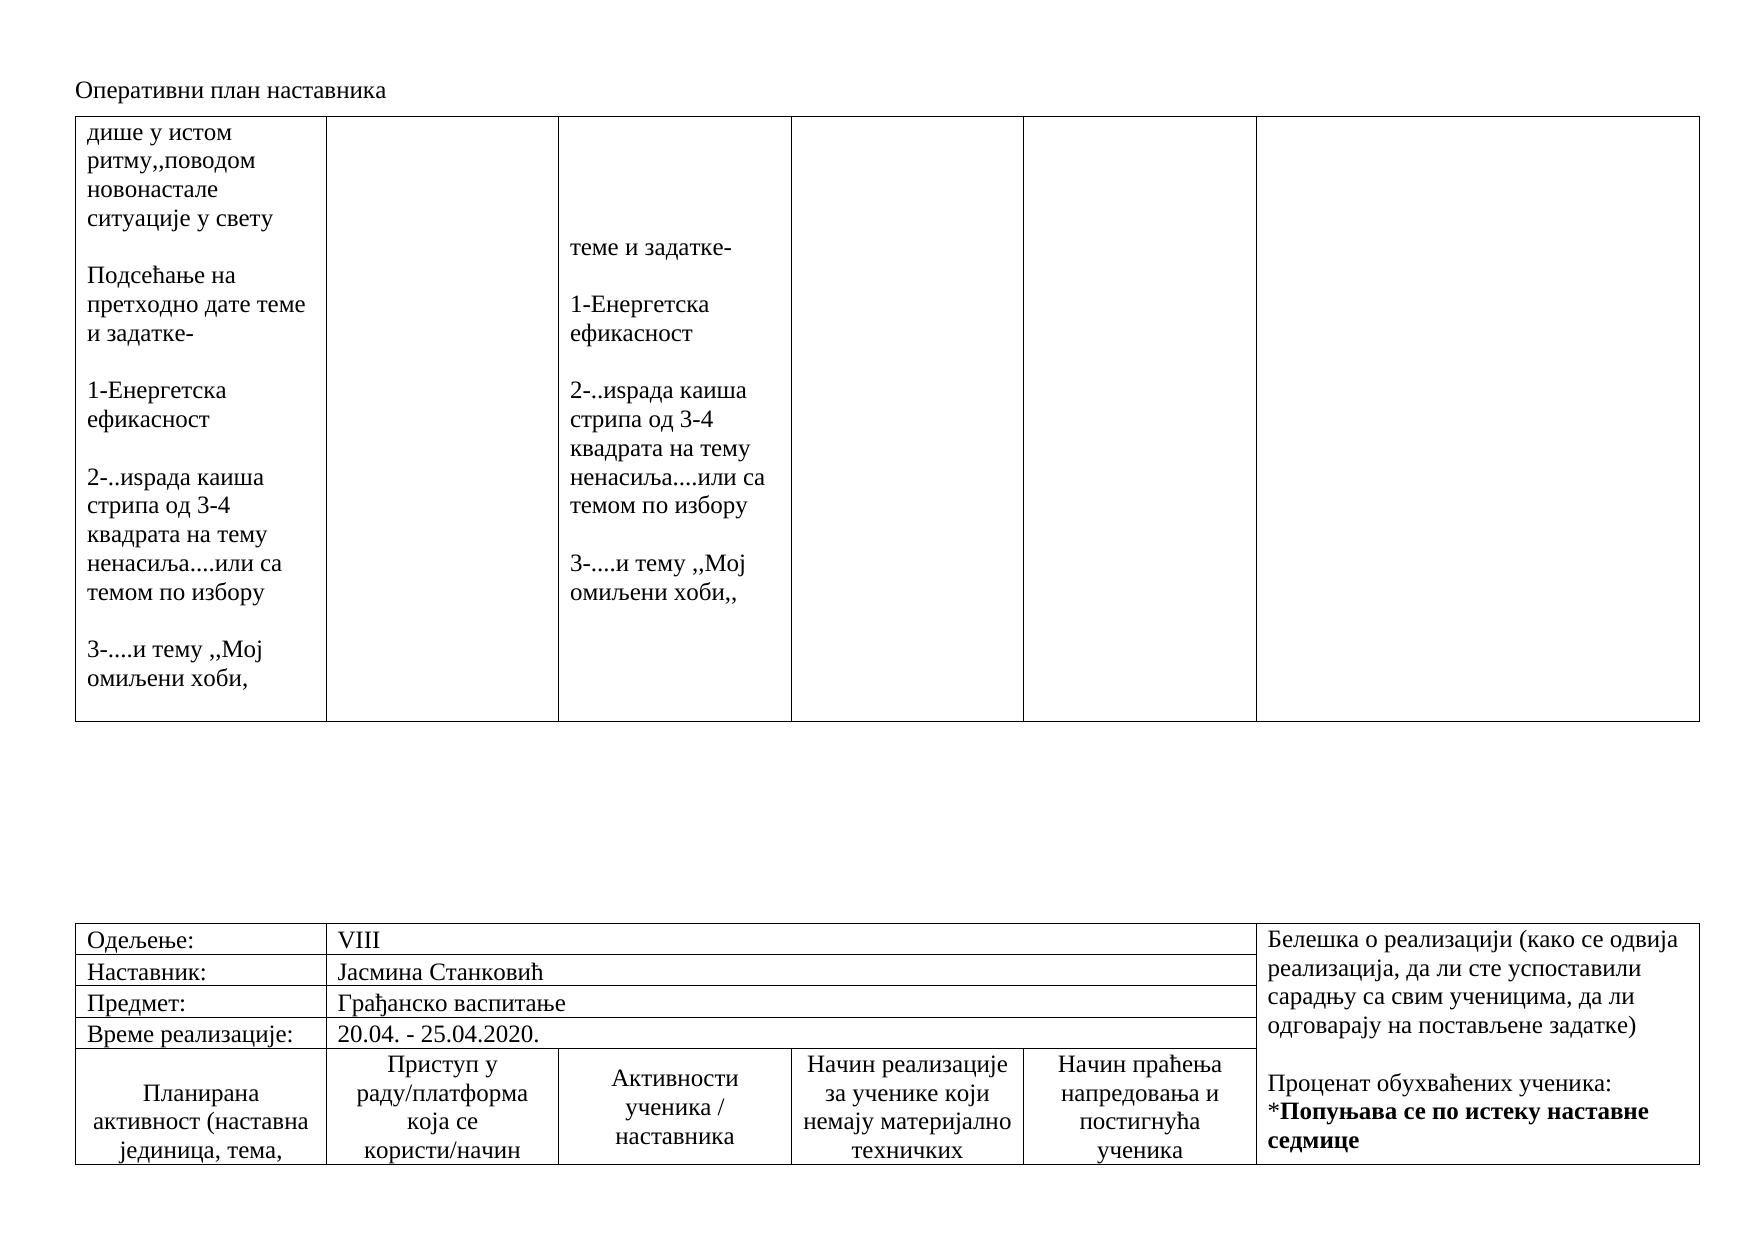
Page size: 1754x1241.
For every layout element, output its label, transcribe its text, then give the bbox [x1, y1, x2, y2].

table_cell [327, 1049, 558, 1164]
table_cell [559, 117, 791, 721]
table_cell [792, 117, 1023, 721]
table_cell Грађанско васпитање [327, 986, 1256, 1017]
table_cell Наставник: [76, 955, 326, 985]
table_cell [327, 117, 558, 721]
table_header Белешка о реализацији (како се одвија реализација, да ли сте успоставили сарадњу са свим ученицима, да ли одговарају на постављене задатке) Проценат обухваћених ученика: *Попуњава се по истеку наставне седмице [1257, 924, 1699, 1164]
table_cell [76, 1049, 326, 1164]
table_cell [1257, 117, 1699, 721]
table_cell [1024, 117, 1256, 721]
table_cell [559, 1049, 791, 1164]
table_cell Јасмина Станковић [327, 955, 1256, 985]
table_header Одељење: [76, 924, 326, 954]
table_header VIII [327, 924, 1256, 954]
table_cell 20.04. - 25.04.2020. [327, 1018, 1256, 1048]
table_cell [76, 117, 326, 721]
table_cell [792, 1049, 1023, 1164]
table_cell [1024, 1049, 1256, 1164]
table_cell Време реализације: [76, 1018, 326, 1048]
table_cell Предмет: [76, 986, 326, 1017]
